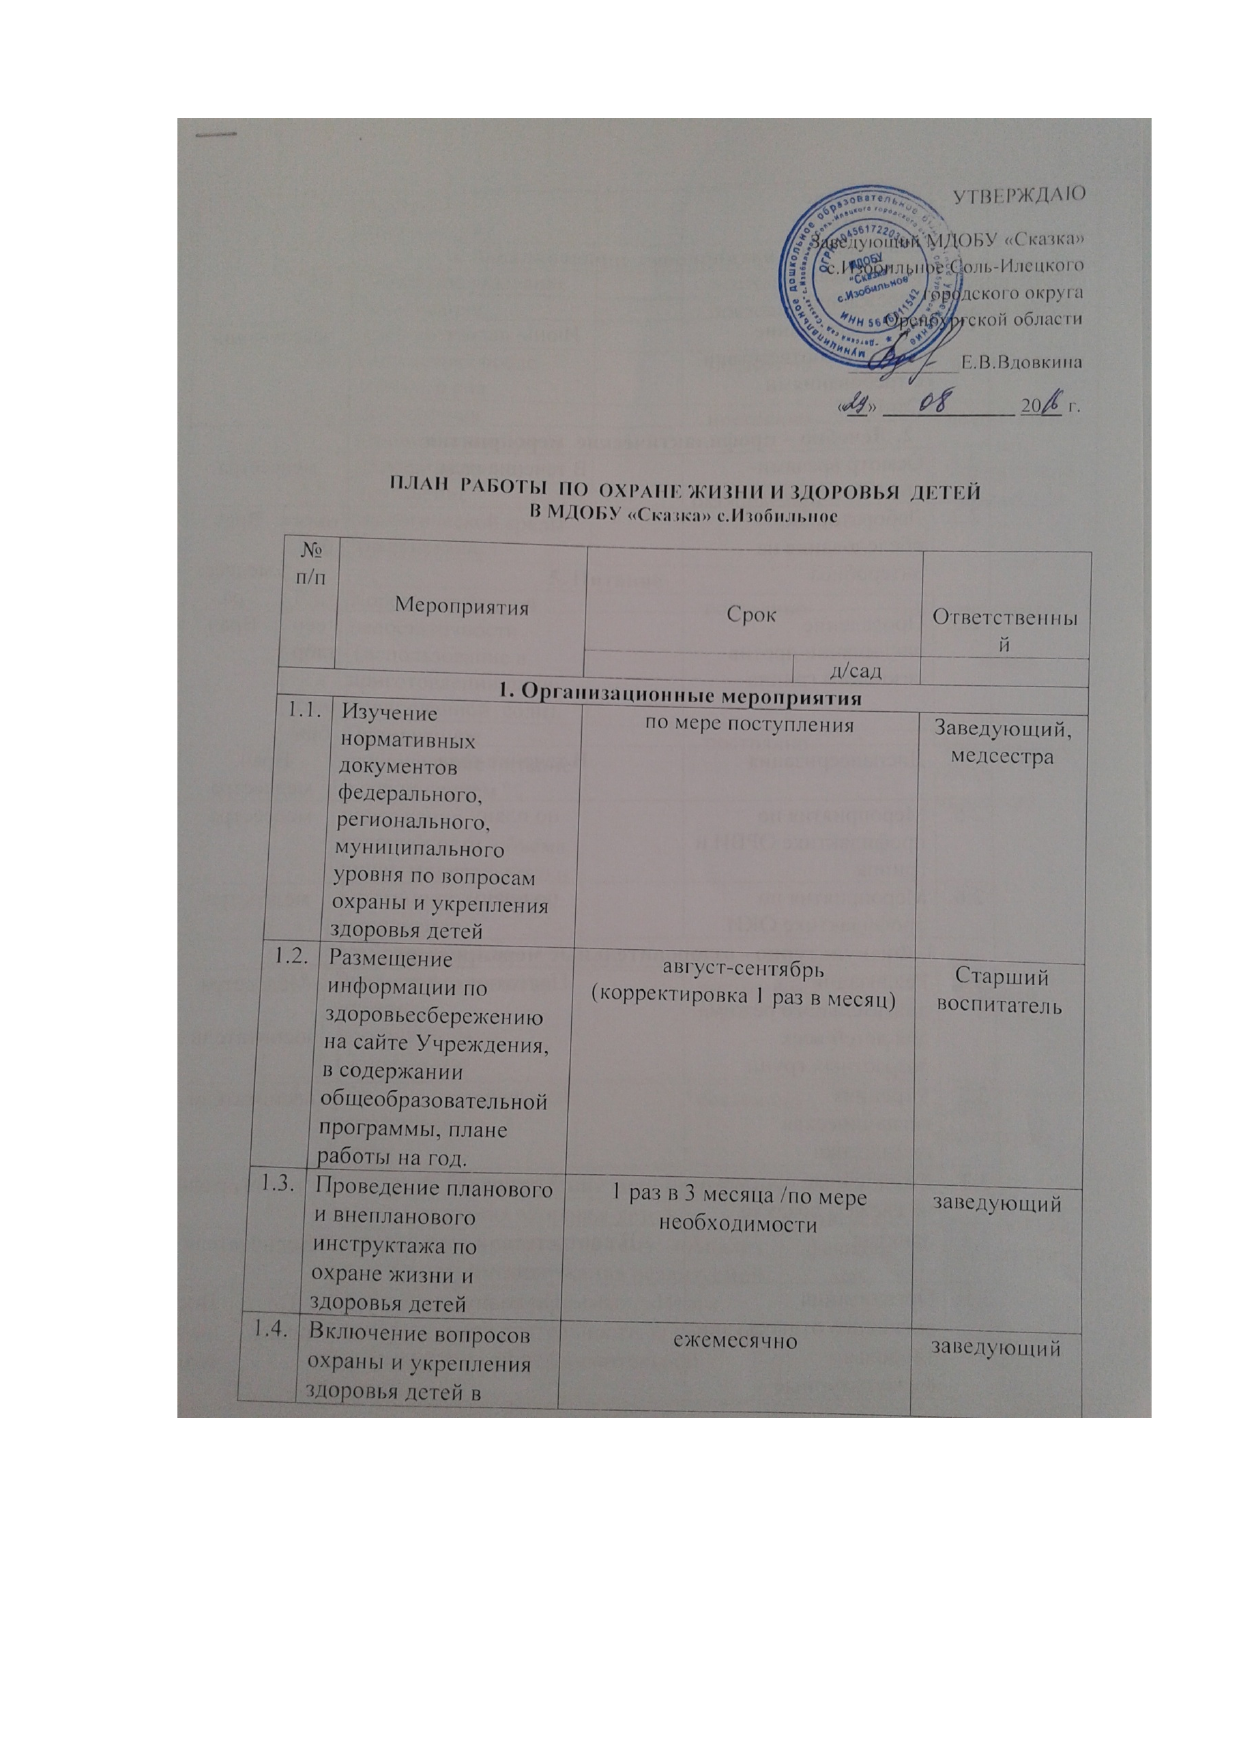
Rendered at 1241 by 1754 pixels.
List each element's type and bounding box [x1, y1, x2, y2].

picture [177, 118, 1152, 1418]
